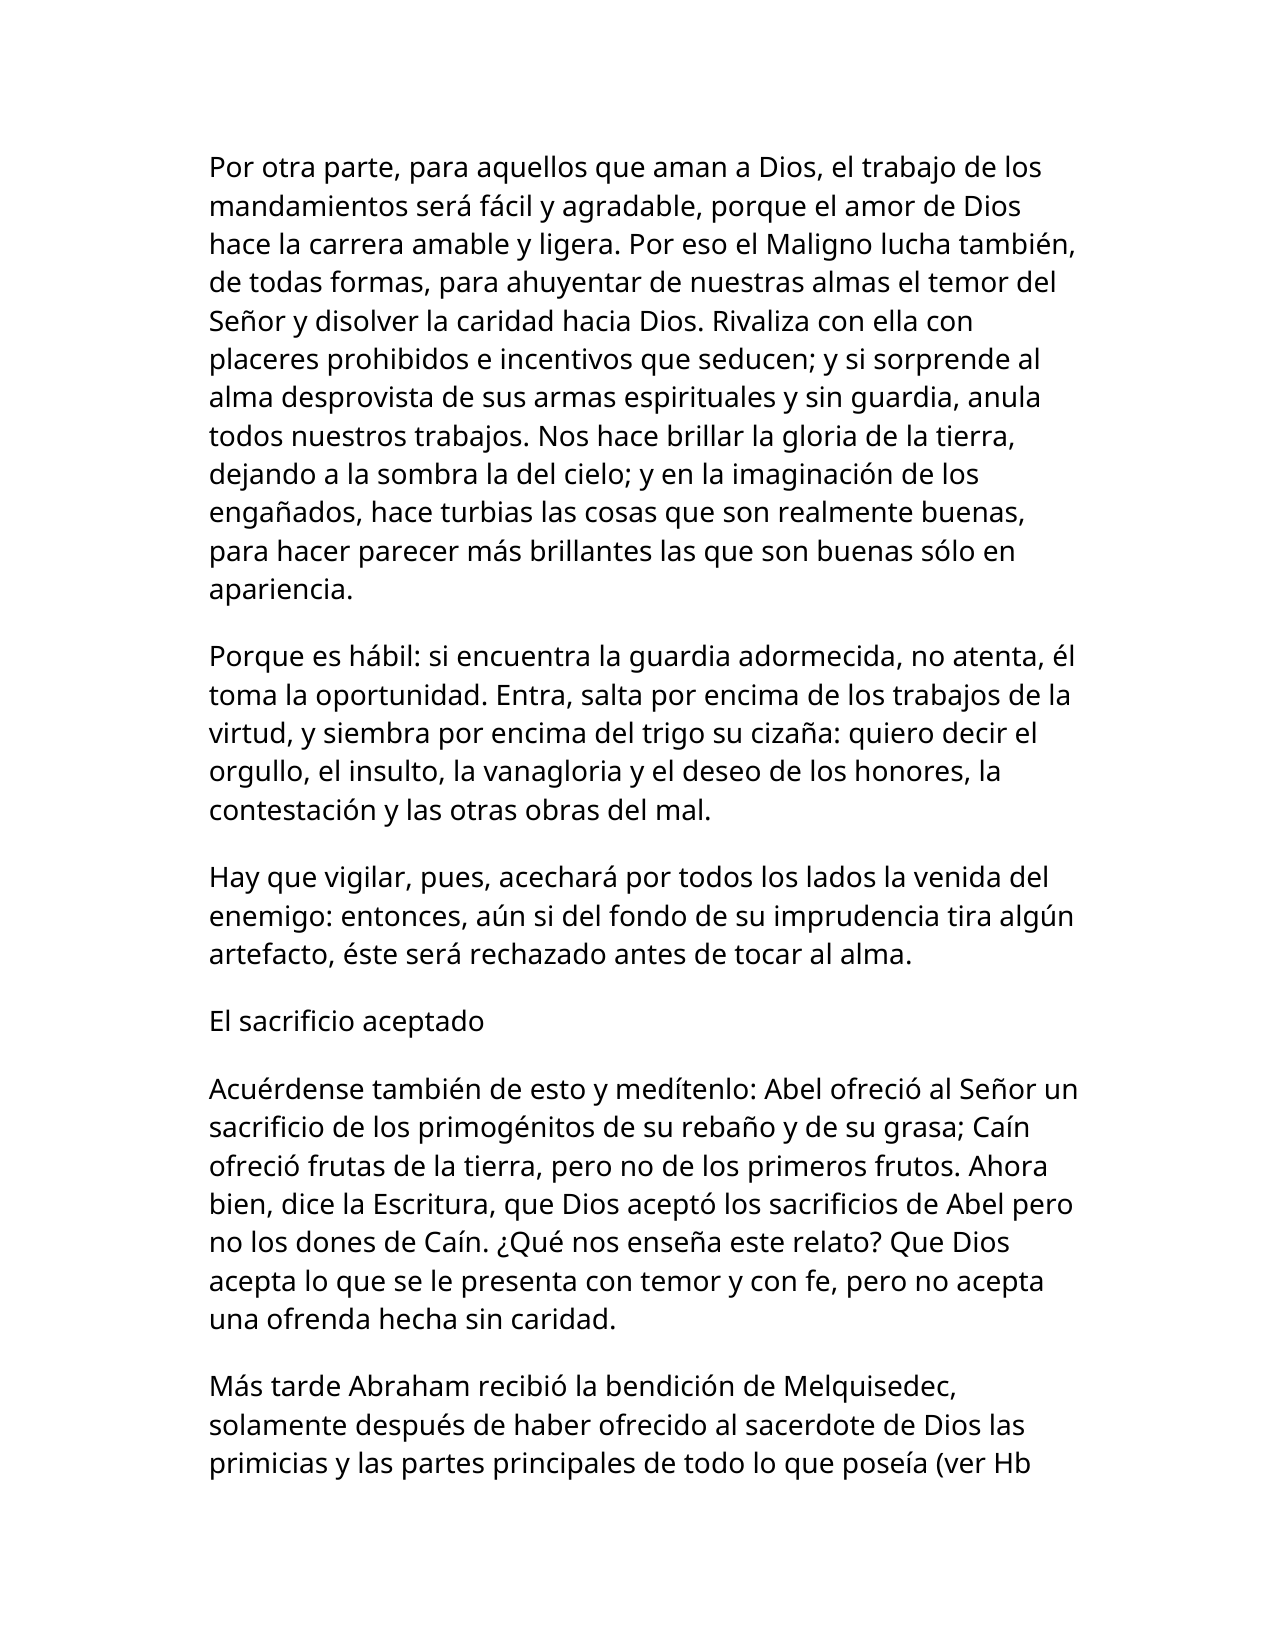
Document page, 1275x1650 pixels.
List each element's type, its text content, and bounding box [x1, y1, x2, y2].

text Acuérdense también de esto y medítenlo: Abel ofreció al Señor un sacrificio de los primogénitos de su rebaño y de su grasa; Caín ofreció frutas de la tierra, pero no de los primeros frutos. Ahora bien, dice la Escritura, que Dios aceptó los sacrificios de Abel pero no los dones de Caín. ¿Qué nos enseña este relato? Que Dios acepta lo que se le presenta con temor y con fe, pero no acepta una ofrenda hecha sin caridad. [208, 1069, 1082, 1338]
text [208, 1367, 1082, 1482]
text Hay que vigilar, pues, acechará por todos los lados la venida del enemigo: entonces, aún si del fondo de su imprudencia tira algún artefacto, éste será rechazado antes de tocar al alma. [208, 858, 1082, 973]
text El sacrificio aceptado [208, 1002, 1082, 1040]
text Porque es hábil: si encuentra la guardia adormecida, no atenta, él toma la oportunidad. Entra, salta por encima de los trabajos de la virtud, y siembra por encima del trigo su cizaña: quiero decir el orgullo, el insulto, la vanagloria y el deseo de los honores, la contestación y las otras obras del mal. [208, 637, 1082, 828]
text Por otra parte, para aquellos que aman a Dios, el trabajo de los mandamientos será fácil y agradable, porque el amor de Dios hace la carrera amable y ligera. Por eso el Maligno lucha también, de todas formas, para ahuyentar de nuestras almas el temor del Señor y disolver la caridad hacia Dios. Rivaliza con ella con placeres prohibidos e incentivos que seducen; y si sorprende al alma desprovista de sus armas espirituales y sin guardia, anula todos nuestros trabajos. Nos hace brillar la gloria de la tierra, dejando a la sombra la del cielo; y en la imaginación de los engañados, hace turbias las cosas que son realmente buenas, para hacer parecer más brillantes las que son buenas sólo en apariencia. [208, 148, 1082, 608]
